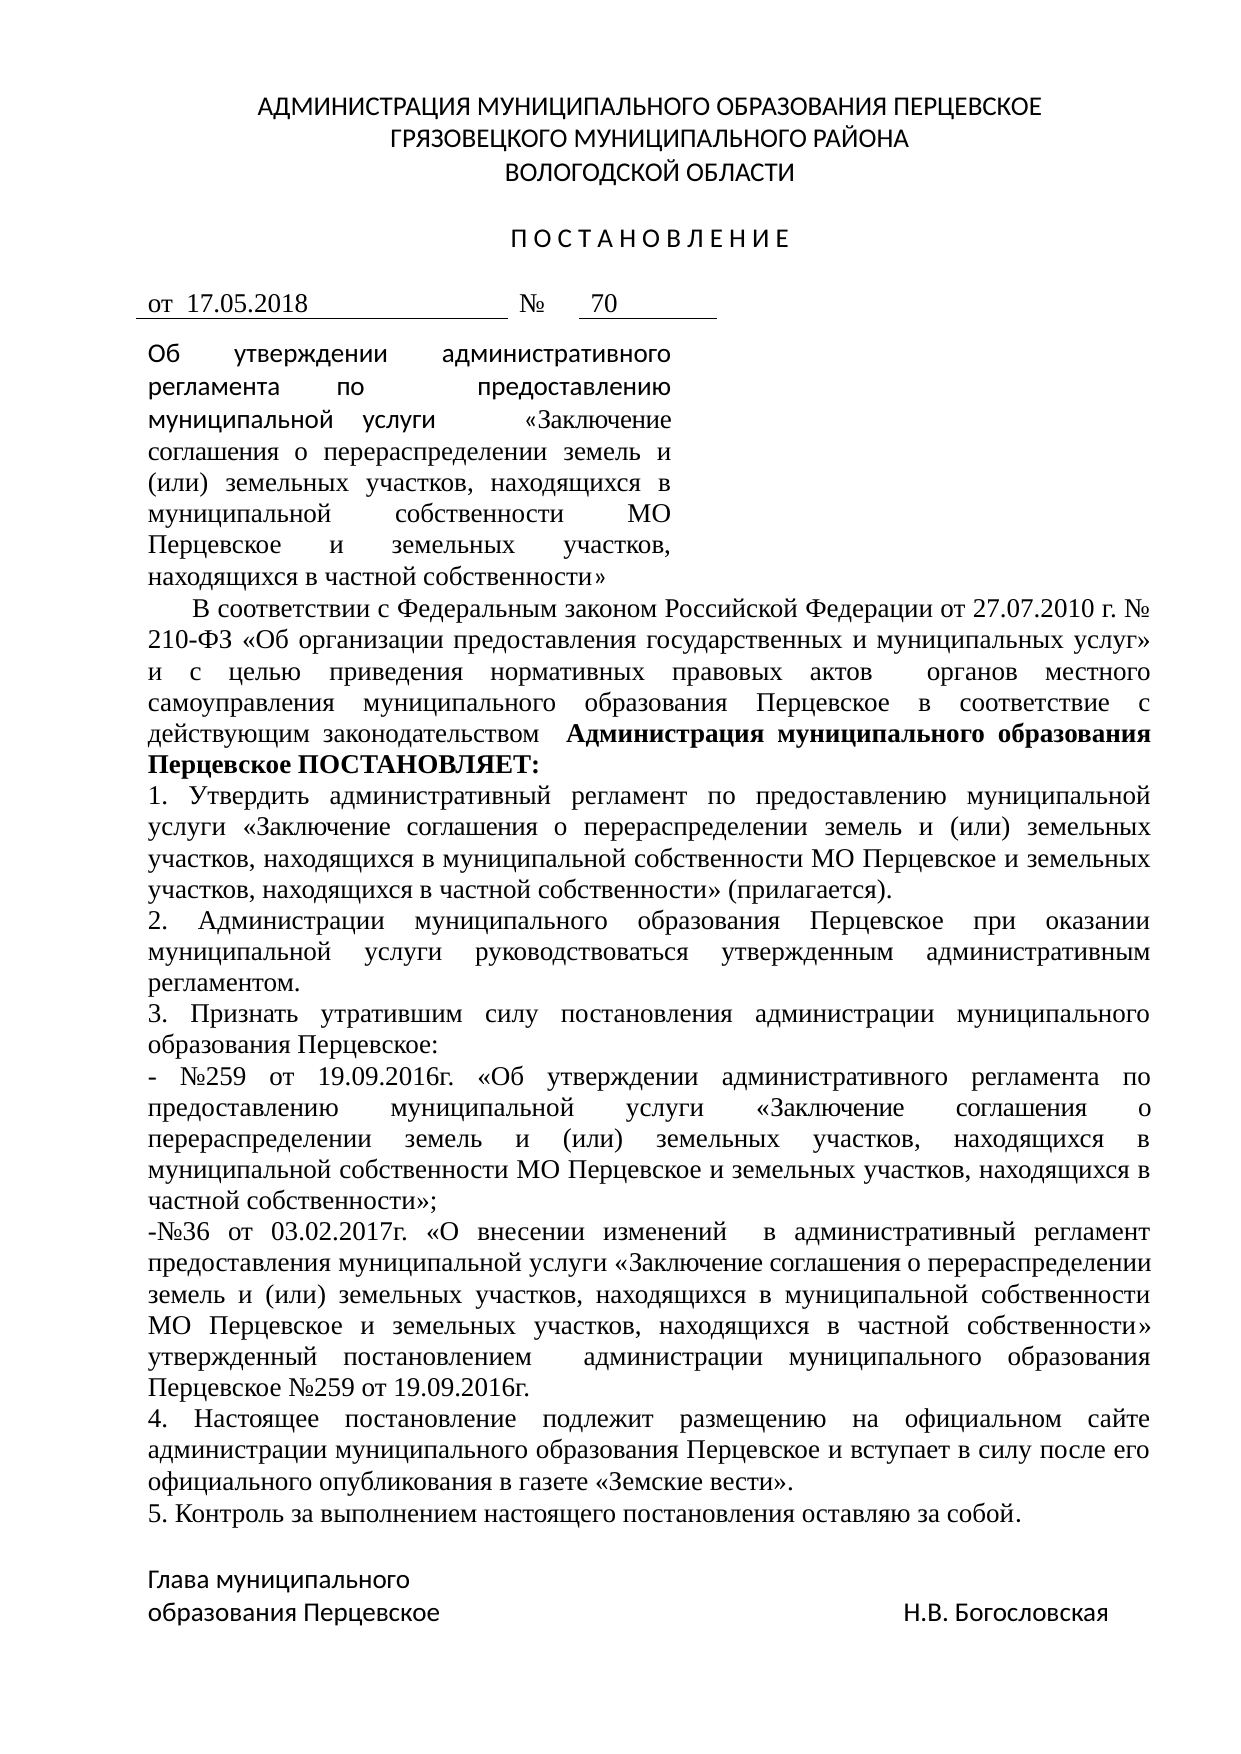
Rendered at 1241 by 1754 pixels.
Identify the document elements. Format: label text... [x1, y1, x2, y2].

text АДМИНИСТРАЦИЯ МУНИЦИПАЛЬНОГО ОБРАЗОВАНИЯ ПЕРЦЕВСКОЕ [148, 89, 1152, 122]
table_header № [508, 287, 579, 318]
text -№36 от 03.02.2017г. «О внесении изменений в административный регламент предоставления муниципальной услуги «Заключение соглашения о перераспределении земель и (или) земельных участков, находящихся в муниципальной собственности МО Перцевское и земельных участков, находящихся в частной собственности» утвержденный постановлением администрации муниципального образования Перцевское №259 от 19.09.2016г. [148, 1215, 1152, 1402]
table_header от 17.05.2018 [136, 287, 508, 318]
text образования Перцевское Н.В. Богословская [148, 1595, 1152, 1628]
table_header 70 [579, 287, 717, 318]
text - №259 от 19.09.2016г. «Об утверждении административного регламента по предоставлению муниципальной услуги «Заключение соглашения о перераспределении земель и (или) земельных участков, находящихся в муниципальной собственности МО Перцевское и земельных участков, находящихся в частной собственности»; [148, 1060, 1152, 1215]
text 1. Утвердить административный регламент по предоставлению муниципальной услуги «Заключение соглашения о перераспределении земель и (или) земельных участков, находящихся в муниципальной собственности МО Перцевское и земельных участков, находящихся в частной собственности» (прилагается). [148, 779, 1152, 904]
text В соответствии с Федеральным законом Российской Федерации от 27.07.2010 г. № 210-ФЗ «Об организации предоставления государственных и муниципальных услуг» и с целью приведения нормативных правовых актов органов местного самоуправления муниципального образования Перцевское в соответствие с действующим законодательством Администрация муниципального образования Перцевское ПОСТАНОВЛЯЕТ: [148, 592, 1152, 779]
text 5. Контроль за выполнением настоящего постановления оставляю за собой. [148, 1496, 1152, 1529]
text ГРЯЗОВЕЦКОГО МУНИЦИПАЛЬНОГО РАЙОНА [148, 122, 1152, 155]
text П О С Т А Н О В Л Е Н И Е [148, 221, 1152, 254]
table_header Об утверждении административного регламента по предоставлению муниципальной услуги «Заключение соглашения о перераспределении земель и (или) земельных участков, находящихся в муниципальной собственности МО Перцевское и земельных участков, находящихся в частной собственности» [136, 336, 683, 592]
text Глава муниципального [148, 1562, 1152, 1595]
text 4. Настоящее постановление подлежит размещению на официальном сайте администрации муниципального образования Перцевское и вступает в силу после его официального опубликования в газете «Земские вести». [148, 1402, 1152, 1496]
text 3. Признать утратившим силу постановления администрации муниципального образования Перцевское: [148, 997, 1152, 1060]
text 2. Администрации муниципального образования Перцевское при оказании муниципальной услуги руководствоваться утвержденным административным регламентом. [148, 904, 1152, 997]
text ВОЛОГОДСКОЙ ОБЛАСТИ [148, 155, 1152, 188]
